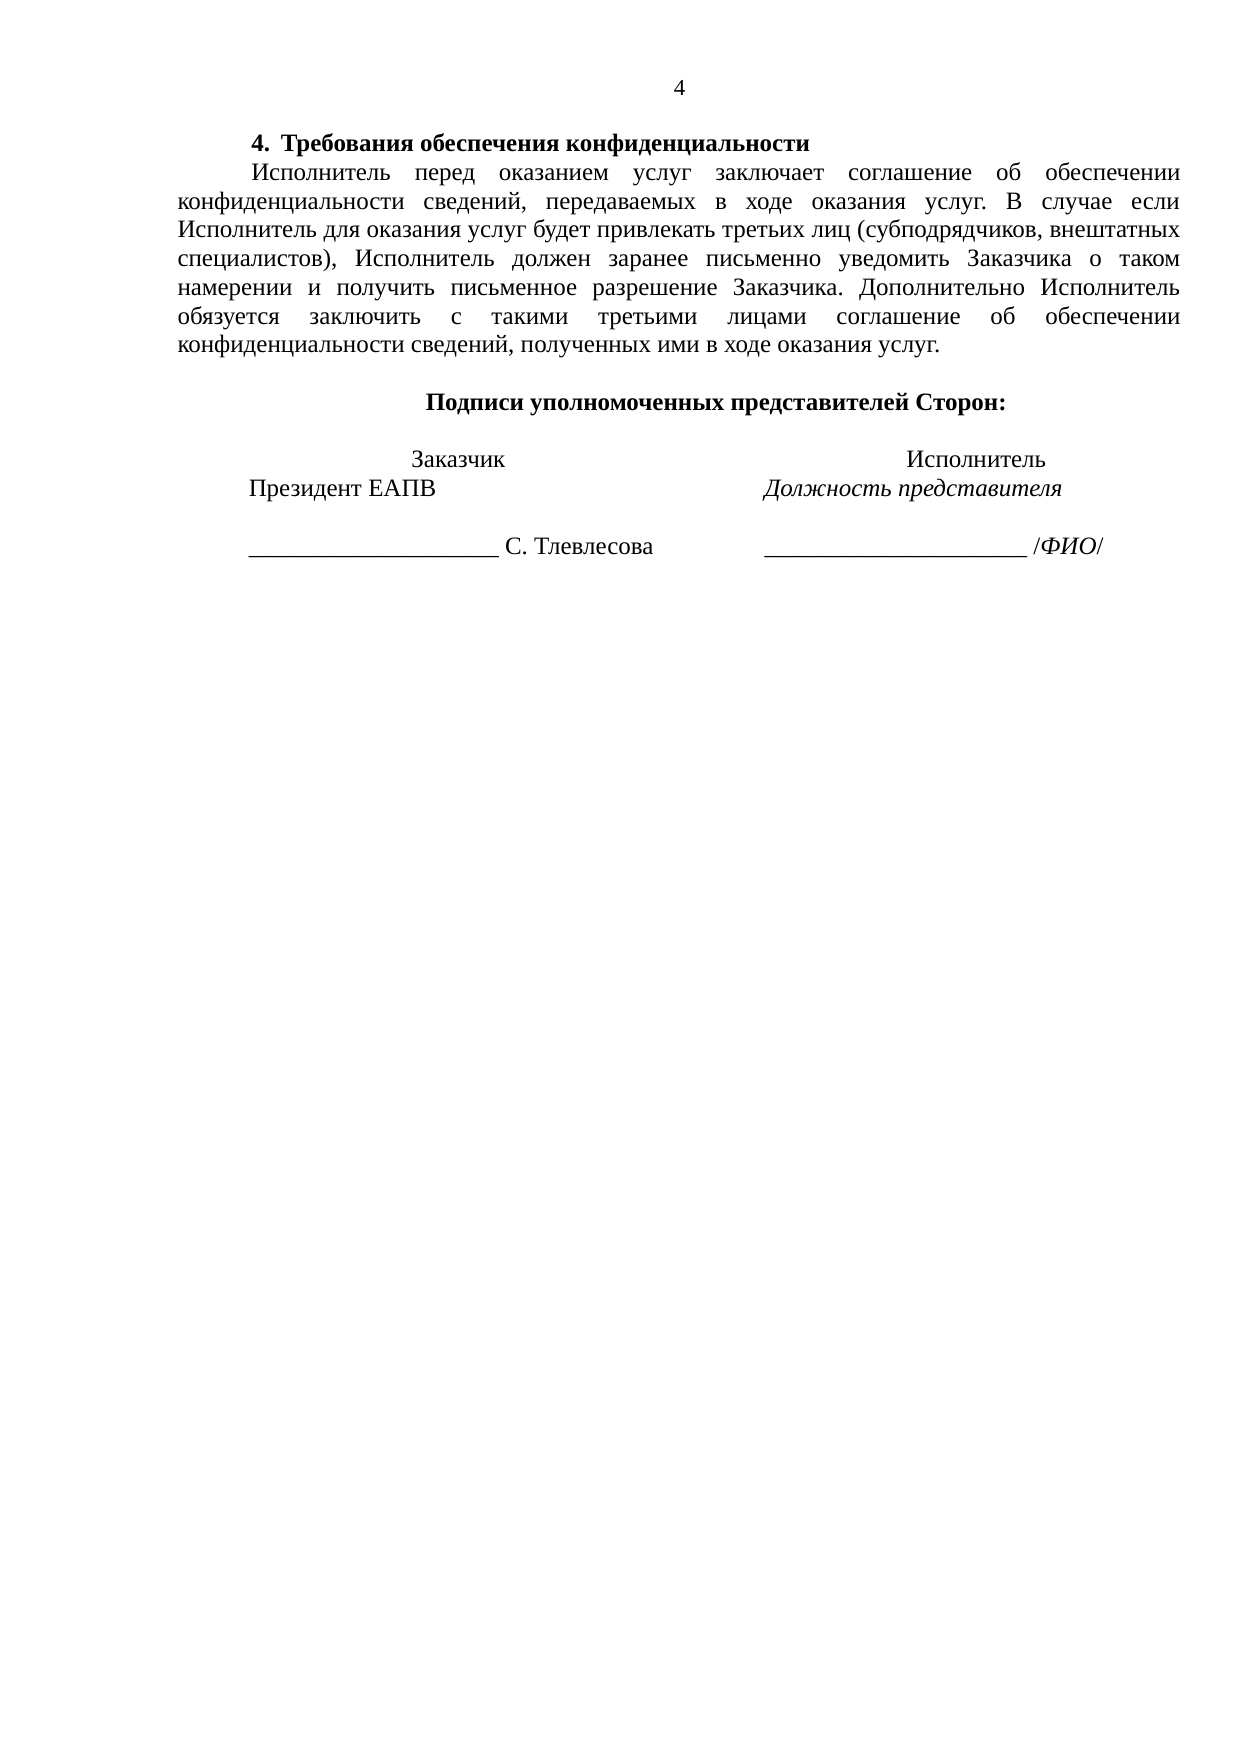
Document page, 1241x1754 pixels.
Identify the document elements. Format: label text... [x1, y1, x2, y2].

list Требования обеспечения конфиденциальности [177, 128, 1181, 157]
table_header Заказчик Президент ЕАПВ ____________________ С. Тлевлесова [163, 445, 679, 559]
text Исполнитель перед оказанием услуг заключает соглашение об обеспечении конфиденциальности сведений, передаваемых в ходе оказания услуг. В случае если Исполнитель для оказания услуг будет привлекать третьих лиц (субподрядчиков, внештатных специалистов), Исполнитель должен заранее письменно уведомить Заказчика о таком намерении и получить письменное разрешение Заказчика. Дополнительно Исполнитель обязуется заключить с такими третьими лицами соглашение об обеспечении конфиденциальности сведений, полученных ими в ходе оказания услуг. [177, 157, 1181, 358]
text Подписи уполномоченных представителей Сторон: [177, 387, 1181, 416]
table_header Исполнитель Должность представителя _____________________ /ФИО/ [679, 445, 1199, 559]
